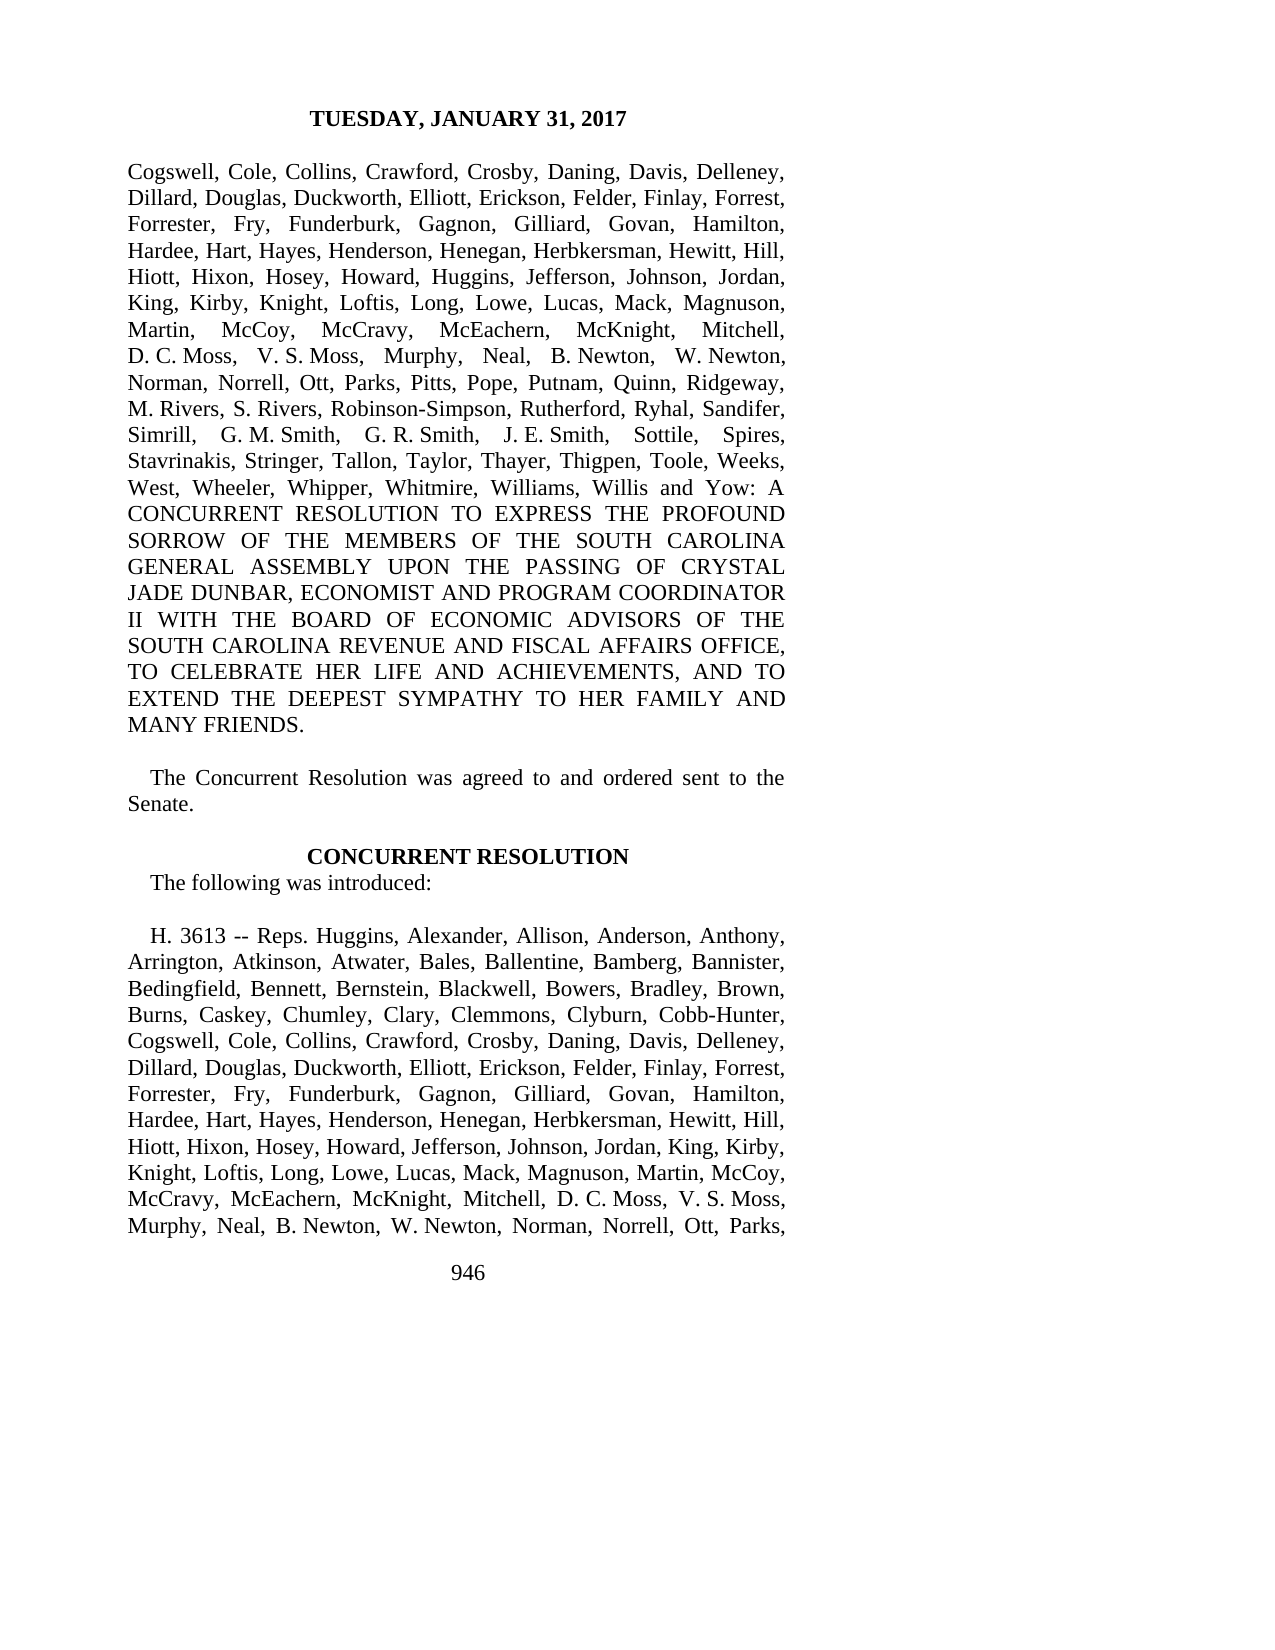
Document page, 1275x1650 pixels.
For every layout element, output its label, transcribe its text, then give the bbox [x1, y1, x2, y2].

text The following was introduced: [127, 869, 786, 896]
text The Concurrent Resolution was agreed to and ordered sent to the Senate. [127, 764, 786, 817]
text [127, 158, 786, 737]
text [127, 922, 786, 1238]
text CONCURRENT RESOLUTION [127, 843, 786, 869]
